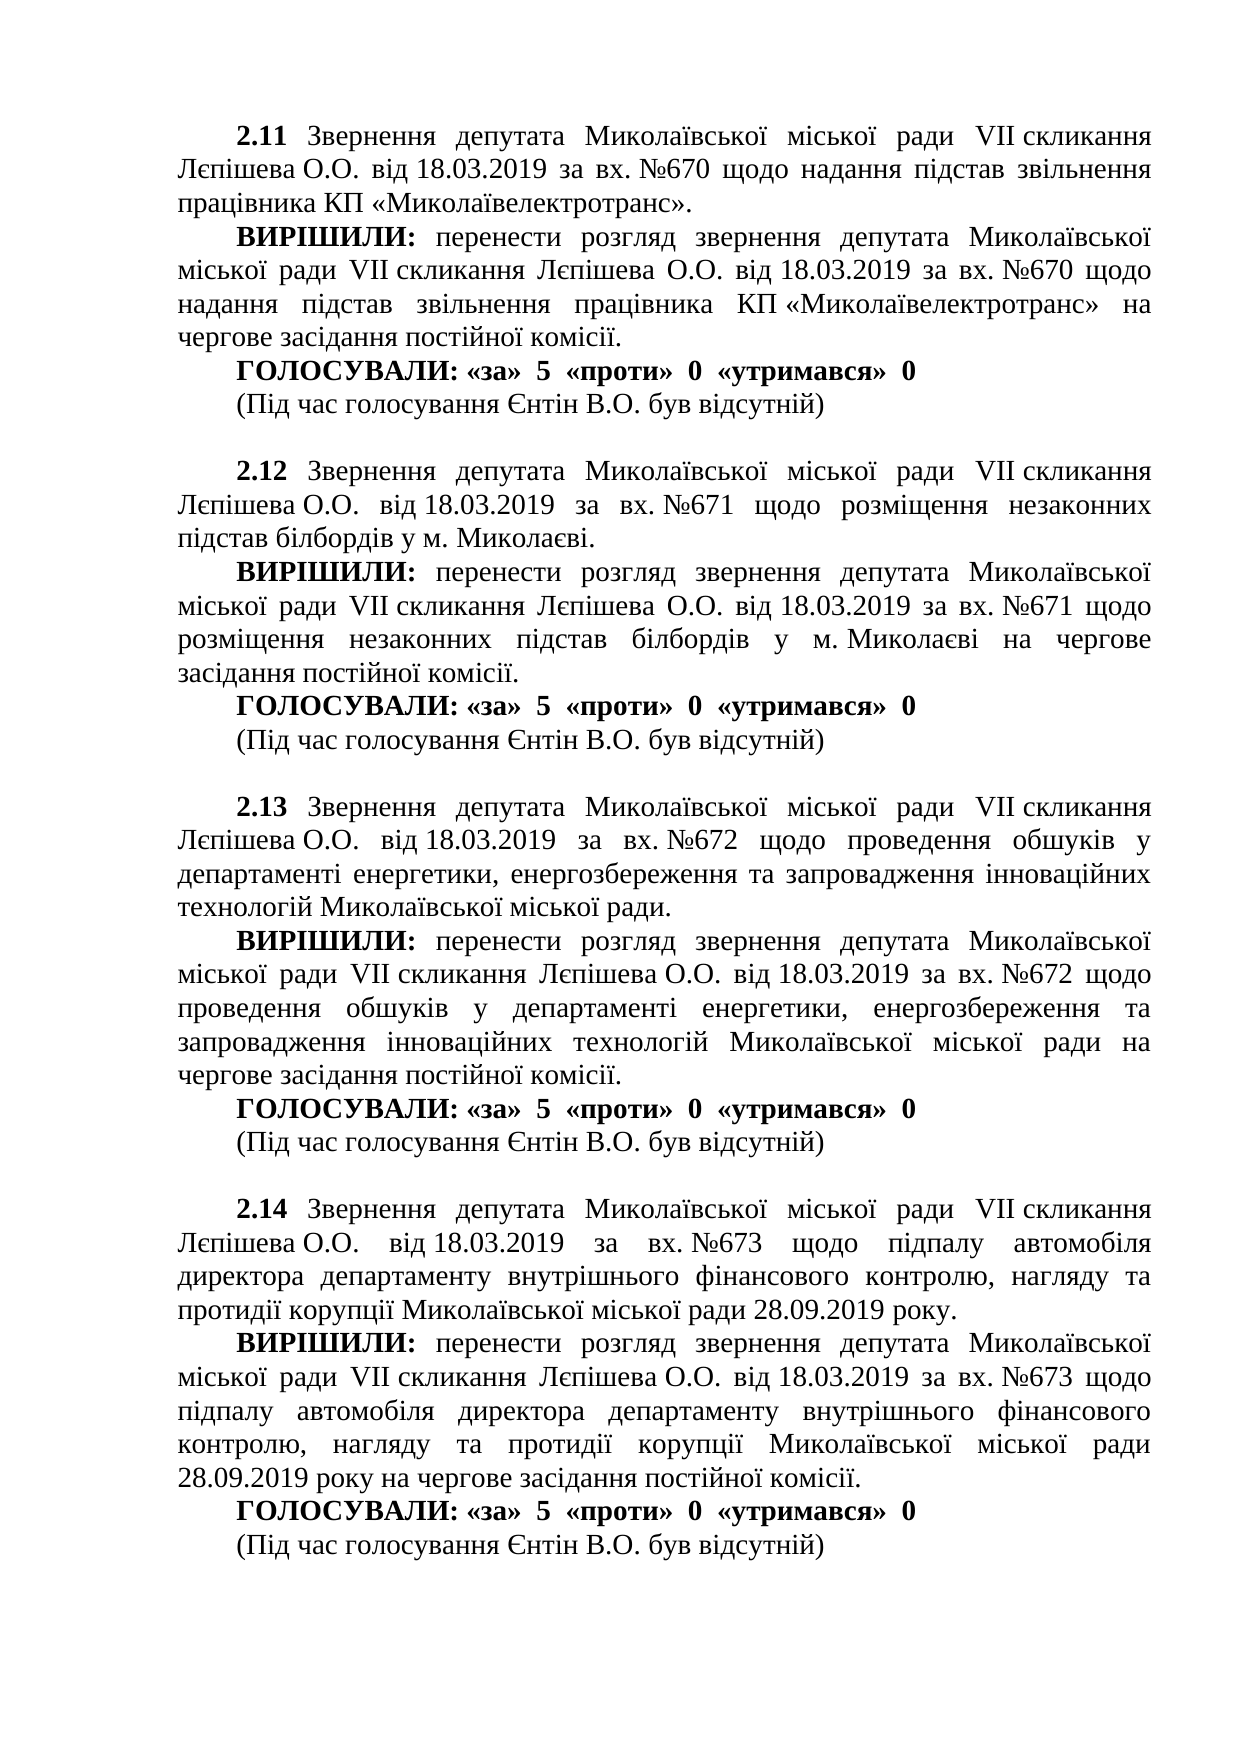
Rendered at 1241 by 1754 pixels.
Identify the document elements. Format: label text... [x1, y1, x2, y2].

text 2.14 Звернення депутата Миколаївської міської ради VII скликання Лєпішева О.О. від 18.03.2019 за вх. №673 щодо підпалу автомобіля директора департаменту внутрішнього фінансового контролю, нагляду та протидії корупції Миколаївської міської ради 28.09.2019 року. [177, 1191, 1152, 1326]
text ГОЛОСУВАЛИ: «за» 5 «проти» 0 «утримався» 0 [177, 688, 1152, 722]
text ГОЛОСУВАЛИ: «за» 5 «проти» 0 «утримався» 0 [177, 353, 1152, 386]
text (Під час голосування Єнтін В.О. був відсутній) [177, 386, 1152, 420]
text ГОЛОСУВАЛИ: «за» 5 «проти» 0 «утримався» 0 [177, 1493, 1152, 1527]
text ВИРІШИЛИ: перенести розгляд звернення депутата Миколаївської міської ради VII скликання Лєпішева О.О. від 18.03.2019 за вх. №673 щодо підпалу автомобіля директора департаменту внутрішнього фінансового контролю, нагляду та протидії корупції Миколаївської міської ради 28.09.2019 року на чергове засідання постійної комісії. [177, 1326, 1152, 1493]
text ВИРІШИЛИ: перенести розгляд звернення депутата Миколаївської міської ради VII скликання Лєпішева О.О. від 18.03.2019 за вх. №670 щодо надання підстав звільнення працівника КП «Миколаївелектротранс» на чергове засідання постійної комісії. [177, 219, 1152, 353]
text 2.13 Звернення депутата Миколаївської міської ради VII скликання Лєпішева О.О. від 18.03.2019 за вх. №672 щодо проведення обшуків у департаменті енергетики, енергозбереження та запровадження інноваційних технологій Миколаївської міської ради. [177, 789, 1152, 923]
text ГОЛОСУВАЛИ: «за» 5 «проти» 0 «утримався» 0 [177, 1091, 1152, 1124]
text (Під час голосування Єнтін В.О. був відсутній) [177, 1527, 1152, 1560]
text ВИРІШИЛИ: перенести розгляд звернення депутата Миколаївської міської ради VII скликання Лєпішева О.О. від 18.03.2019 за вх. №672 щодо проведення обшуків у департаменті енергетики, енергозбереження та запровадження інноваційних технологій Миколаївської міської ради на чергове засідання постійної комісії. [177, 923, 1152, 1091]
text (Під час голосування Єнтін В.О. був відсутній) [177, 722, 1152, 755]
text 2.12 Звернення депутата Миколаївської міської ради VII скликання Лєпішева О.О. від 18.03.2019 за вх. №671 щодо розміщення незаконних підстав білбордів у м. Миколаєві. [177, 453, 1152, 554]
text ВИРІШИЛИ: перенести розгляд звернення депутата Миколаївської міської ради VII скликання Лєпішева О.О. від 18.03.2019 за вх. №671 щодо розміщення незаконних підстав білбордів у м. Миколаєві на чергове засідання постійної комісії. [177, 554, 1152, 688]
text (Під час голосування Єнтін В.О. був відсутній) [177, 1124, 1152, 1158]
text 2.11 Звернення депутата Миколаївської міської ради VII скликання Лєпішева О.О. від 18.03.2019 за вх. №670 щодо надання підстав звільнення працівника КП «Миколаївелектротранс». [177, 118, 1152, 219]
